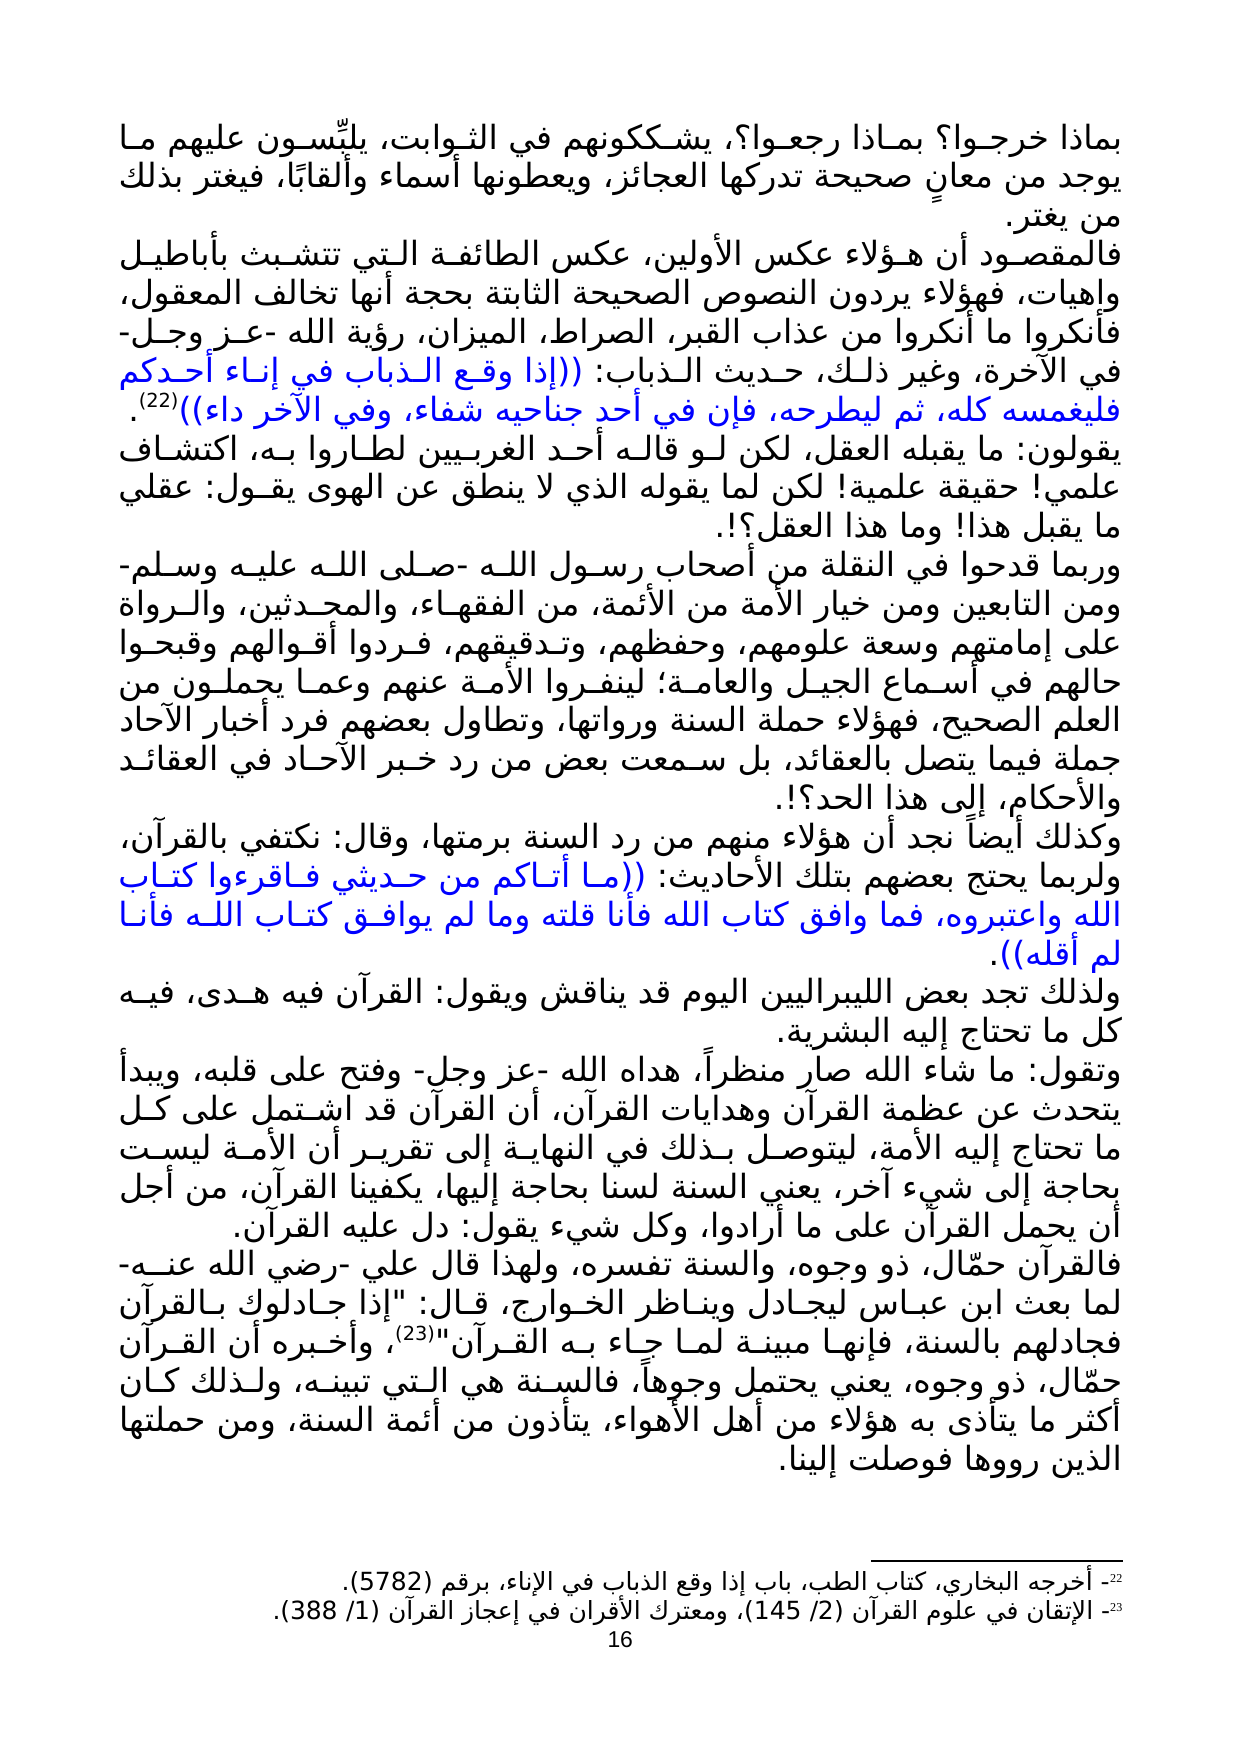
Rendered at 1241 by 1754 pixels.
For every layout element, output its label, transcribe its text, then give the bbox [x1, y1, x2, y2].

text فالقرآن حمّال، ذو وجوه، والسنة تفسره، ولهذا قال علي -رضي الله عنه- لما بعث ابن عباس ليجادل ويناظر الخوارج، قال: "إذا جادلوك بالقرآن فجادلهم بالسنة، فإنها مبينة لما جاء به القرآن"()، وأخبره أن القرآن حمّال، ذو وجوه، يعني يحتمل وجوهاً، فالسنة هي التي تبينه، ولذلك كان أكثر ما يتأذى به هؤلاء من أهل الأهواء، يتأذون من أئمة السنة، ومن حملتها الذين رووها فوصلت إلينا. [118, 1245, 1122, 1478]
text يقولون: ما يقبله العقل، لكن لو قاله أحد الغربيين لطاروا به، اكتشاف علمي! حقيقة علمية! لكن لما يقوله الذي لا ينطق عن الهوى يقول: عقلي ما يقبل هذا! وما هذا العقل؟!. [118, 429, 1122, 546]
text ولذلك تجد بعض الليبراليين اليوم قد يناقش ويقول: القرآن فيه هدى، فيه كل ما تحتاج إليه البشرية. [118, 973, 1122, 1051]
text فالمقصود أن هؤلاء عكس الأولين، عكس الطائفة التي تتشبث بأباطيل واهيات، فهؤلاء يردون النصوص الصحيحة الثابتة بحجة أنها تخالف المعقول، فأنكروا ما أنكروا من عذاب القبر، الصراط، الميزان، رؤية الله -عز وجل- في الآخرة، وغير ذلك، حديث الذباب: ((إذا وقع الذباب في إناء أحدكم فليغمسه كله، ثم ليطرحه، فإن في أحد جناحيه شفاء، وفي الآخر داء))(). [118, 235, 1122, 429]
text وربما قدحوا في النقلة من أصحاب رسول الله -صلى الله عليه وسلم- ومن التابعين ومن خيار الأمة من الأئمة، من الفقهاء، والمحدثين، والرواة على إمامتهم وسعة علومهم، وحفظهم، وتدقيقهم، فردوا أقوالهم وقبحوا حالهم في أسماع الجيل والعامة؛ لينفروا الأمة عنهم وعما يحملون من العلم الصحيح، فهؤلاء حملة السنة ورواتها، وتطاول بعضهم فرد أخبار الآحاد جملة فيما يتصل بالعقائد، بل سمعت بعض من رد خبر الآحاد في العقائد والأحكام، إلى هذا الحد؟!. [118, 546, 1122, 817]
text وكذلك أيضاً نجد أن هؤلاء منهم من رد السنة برمتها، وقال: نكتفي بالقرآن، ولربما يحتج بعضهم بتلك الأحاديث: ((ما أتاكم من حديثي فاقرءوا كتاب الله واعتبروه، فما وافق كتاب الله فأنا قلته وما لم يوافق كتاب الله فأنا لم أقله)). [118, 817, 1122, 973]
text بماذا خرجوا؟ بماذا رجعوا؟، يشككونهم في الثوابت، يلبِّسون عليهم ما يوجد من معانٍ صحيحة تدركها العجائز، ويعطونها أسماء وألقابًا، فيغتر بذلك من يغتر. [118, 118, 1122, 235]
text وتقول: ما شاء الله صار منظراً، هداه الله -عز وجل- وفتح على قلبه، ويبدأ يتحدث عن عظمة القرآن وهدايات القرآن، أن القرآن قد اشتمل على كل ما تحتاج إليه الأمة، ليتوصل بذلك في النهاية إلى تقرير أن الأمة ليست بحاجة إلى شيء آخر، يعني السنة لسنا بحاجة إليها، يكفينا القرآن، من أجل أن يحمل القرآن على ما أرادوا، وكل شيء يقول: دل عليه القرآن. [118, 1051, 1122, 1245]
